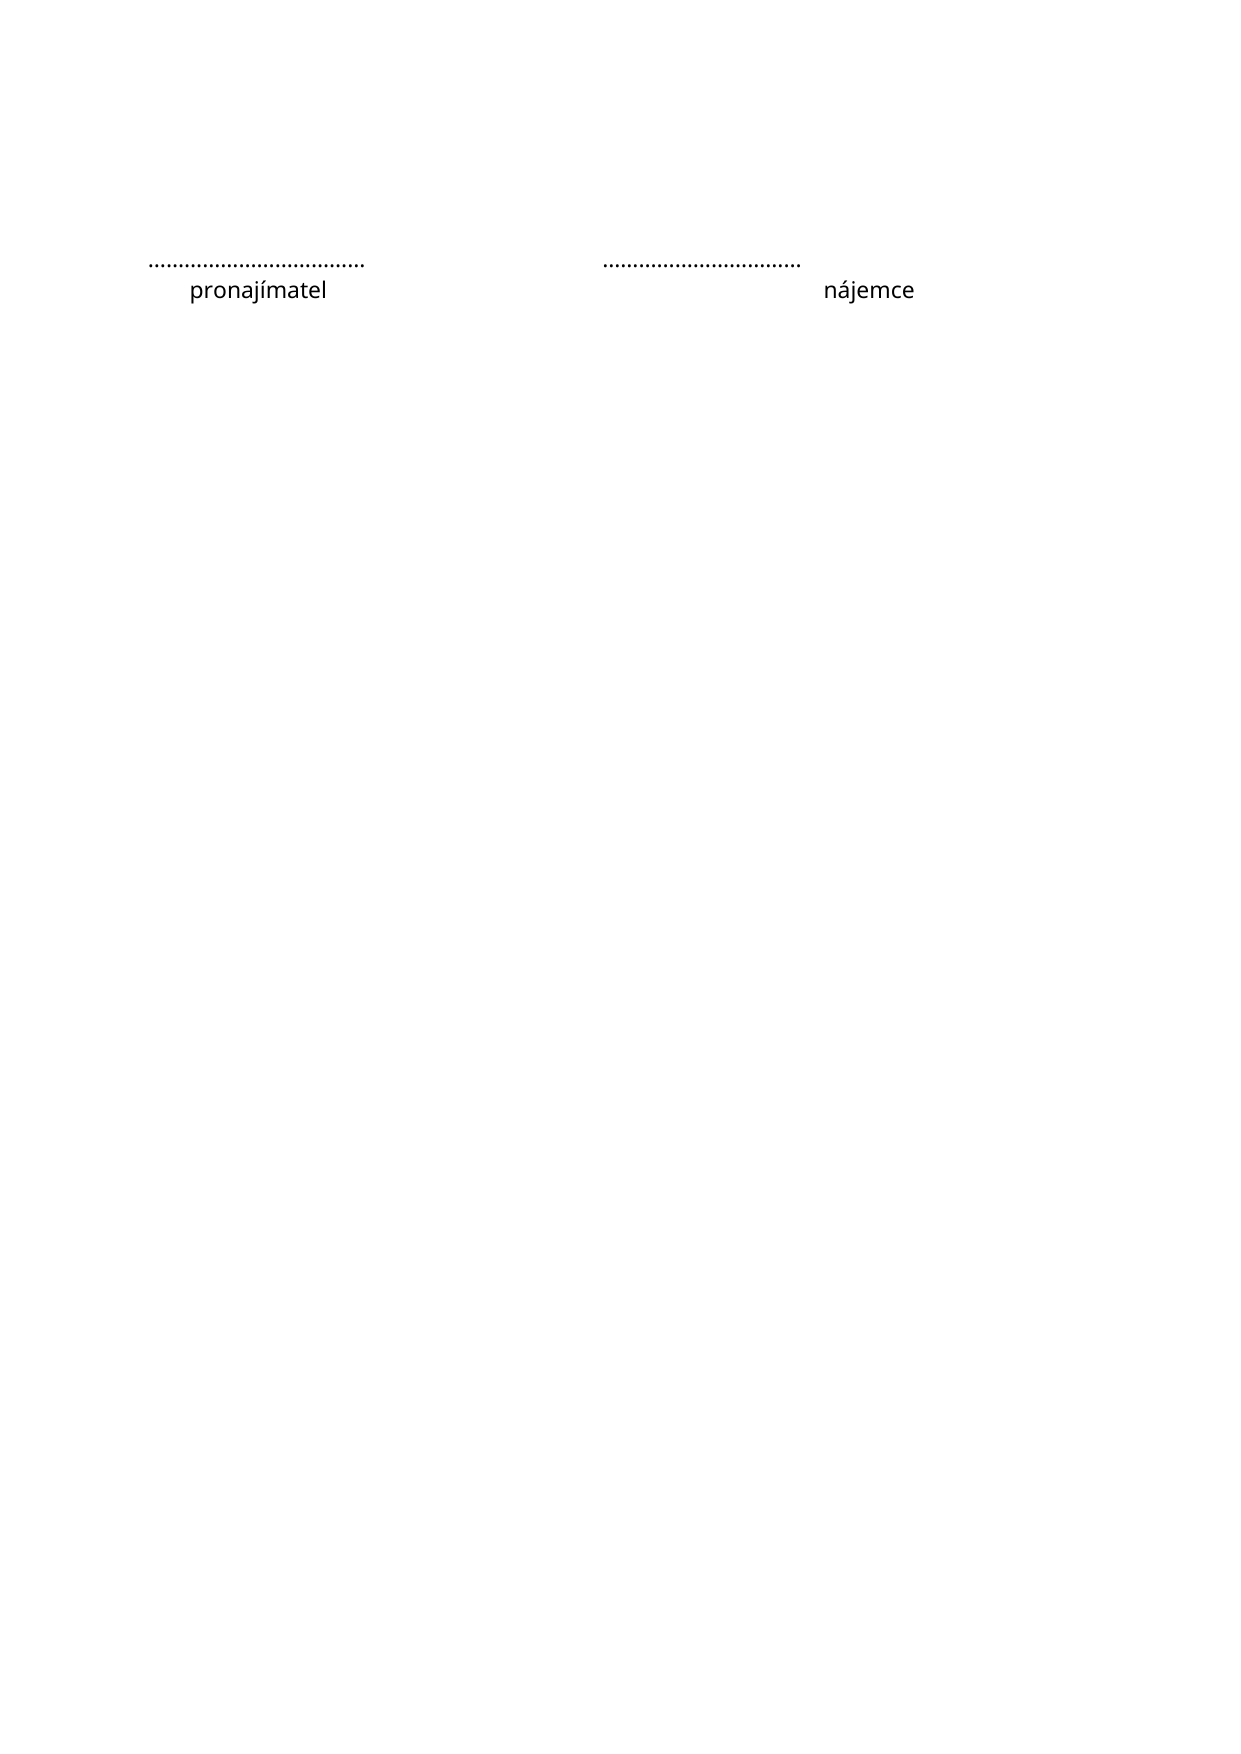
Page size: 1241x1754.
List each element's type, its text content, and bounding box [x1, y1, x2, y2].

text ……………………………… …………………………… [148, 243, 1110, 274]
text pronajímatel nájemce [148, 274, 1110, 306]
